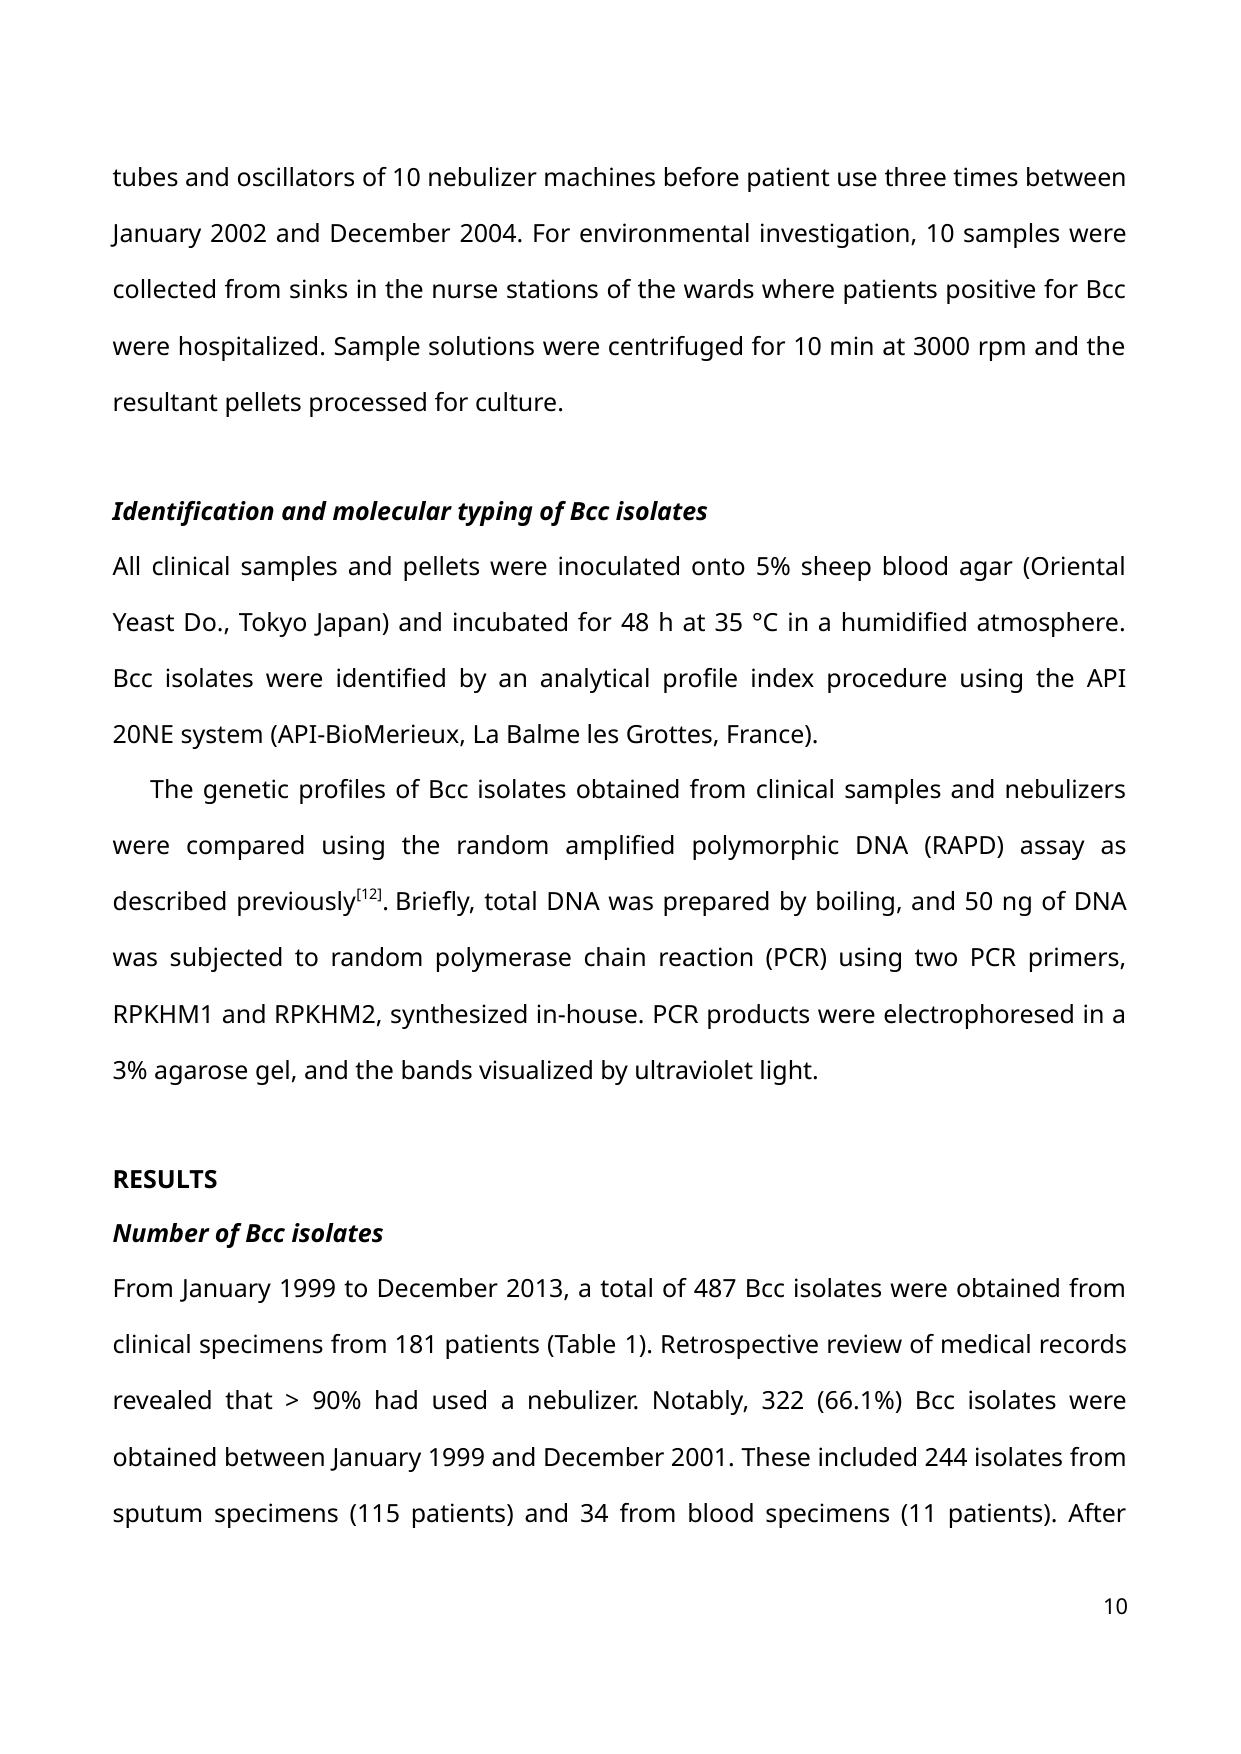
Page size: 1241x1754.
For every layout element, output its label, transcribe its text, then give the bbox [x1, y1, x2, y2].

text Number of Bcc isolates [112, 1214, 1128, 1252]
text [112, 1269, 1128, 1531]
text The genetic profiles of Bcc isolates obtained from clinical samples and nebulizers were compared using the random amplified polymorphic DNA (RAPD) assay as described previously[12]. Briefly, total DNA was prepared by boiling, and 50 ng of DNA was subjected to random polymerase chain reaction (PCR) using two PCR primers, RPKHM1 and RPKHM2, synthesized in-house. PCR products were electrophoresed in a 3% agarose gel, and the bands visualized by ultraviolet light. [112, 770, 1128, 1088]
text Identification and molecular typing of Bcc isolates [112, 492, 1128, 529]
text RESULTS [112, 1160, 1128, 1197]
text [112, 158, 1128, 421]
text All clinical samples and pellets were inoculated onto 5% sheep blood agar (Oriental Yeast Do., Tokyo Japan) and incubated for 48 h at 35 °C in a humidified atmosphere. Bcc isolates were identified by an analytical profile index procedure using the API 20NE system (API-BioMerieux, La Balme les Grottes, France). [112, 546, 1128, 753]
